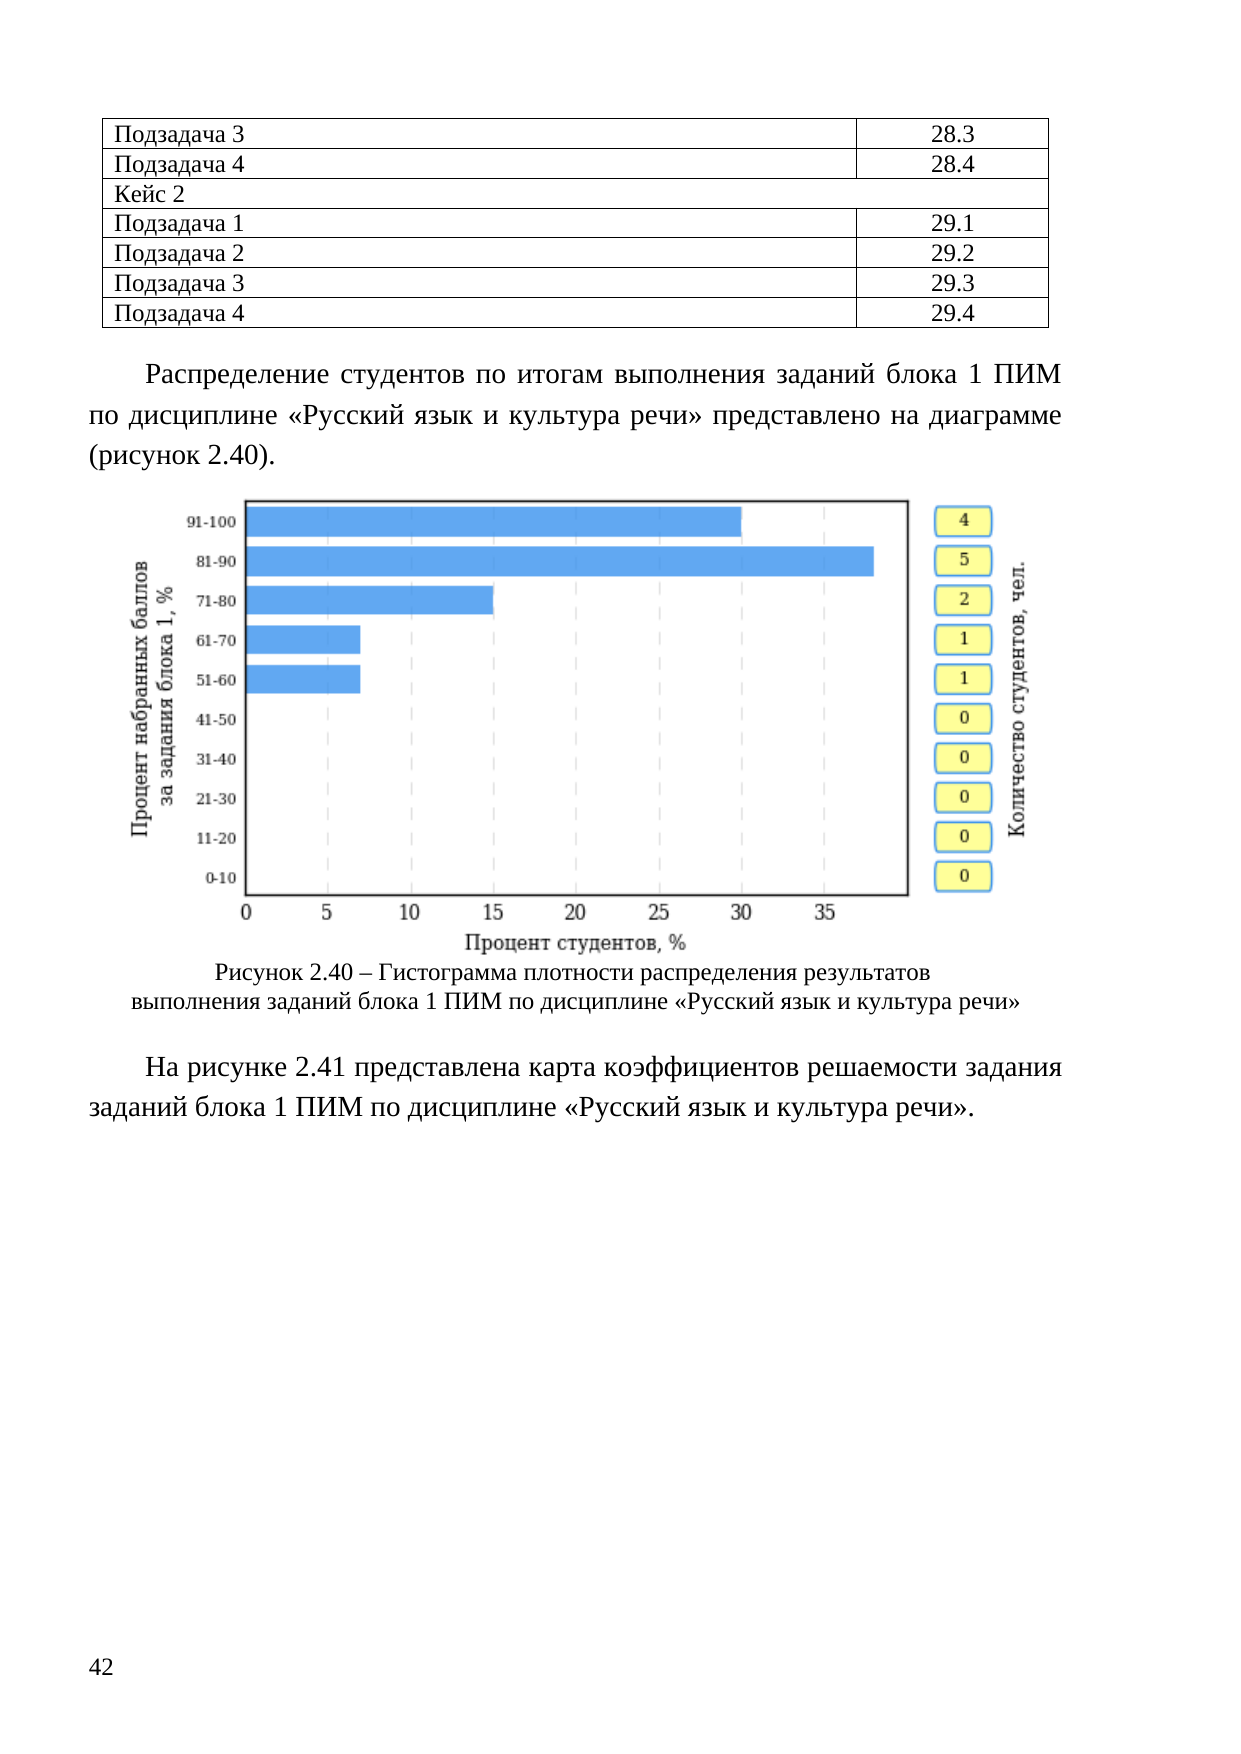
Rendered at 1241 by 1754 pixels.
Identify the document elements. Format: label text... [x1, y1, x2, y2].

table_header Подзадача 1 [103, 209, 856, 237]
table_header Подзадача 4 [103, 149, 856, 178]
table_header Подзадача 3 [103, 119, 856, 148]
table_header 29.1 [857, 209, 1048, 237]
table_header Кейс 2 [103, 179, 1048, 207]
table_header 29.3 [857, 268, 1048, 297]
table_header 28.3 [857, 119, 1048, 148]
table_header 29.4 [857, 298, 1048, 327]
table_header 28.4 [857, 149, 1048, 178]
table_header 29.2 [857, 238, 1048, 267]
picture [103, 477, 1048, 958]
text На рисунке 2.41 представлена карта коэффициентов решаемости задания заданий блока 1 ПИМ по дисциплине «Русский язык и культура речи». [88, 1049, 1063, 1123]
table_header Подзадача 3 [103, 268, 856, 297]
table_header Подзадача 4 [103, 298, 856, 327]
table_header Подзадача 2 [103, 238, 856, 267]
text Распределение студентов по итогам выполнения заданий блока 1 ПИМ по дисциплине «Русский язык и культура речи» представлено на диаграмме (рисунок 2.40). [88, 357, 1063, 471]
